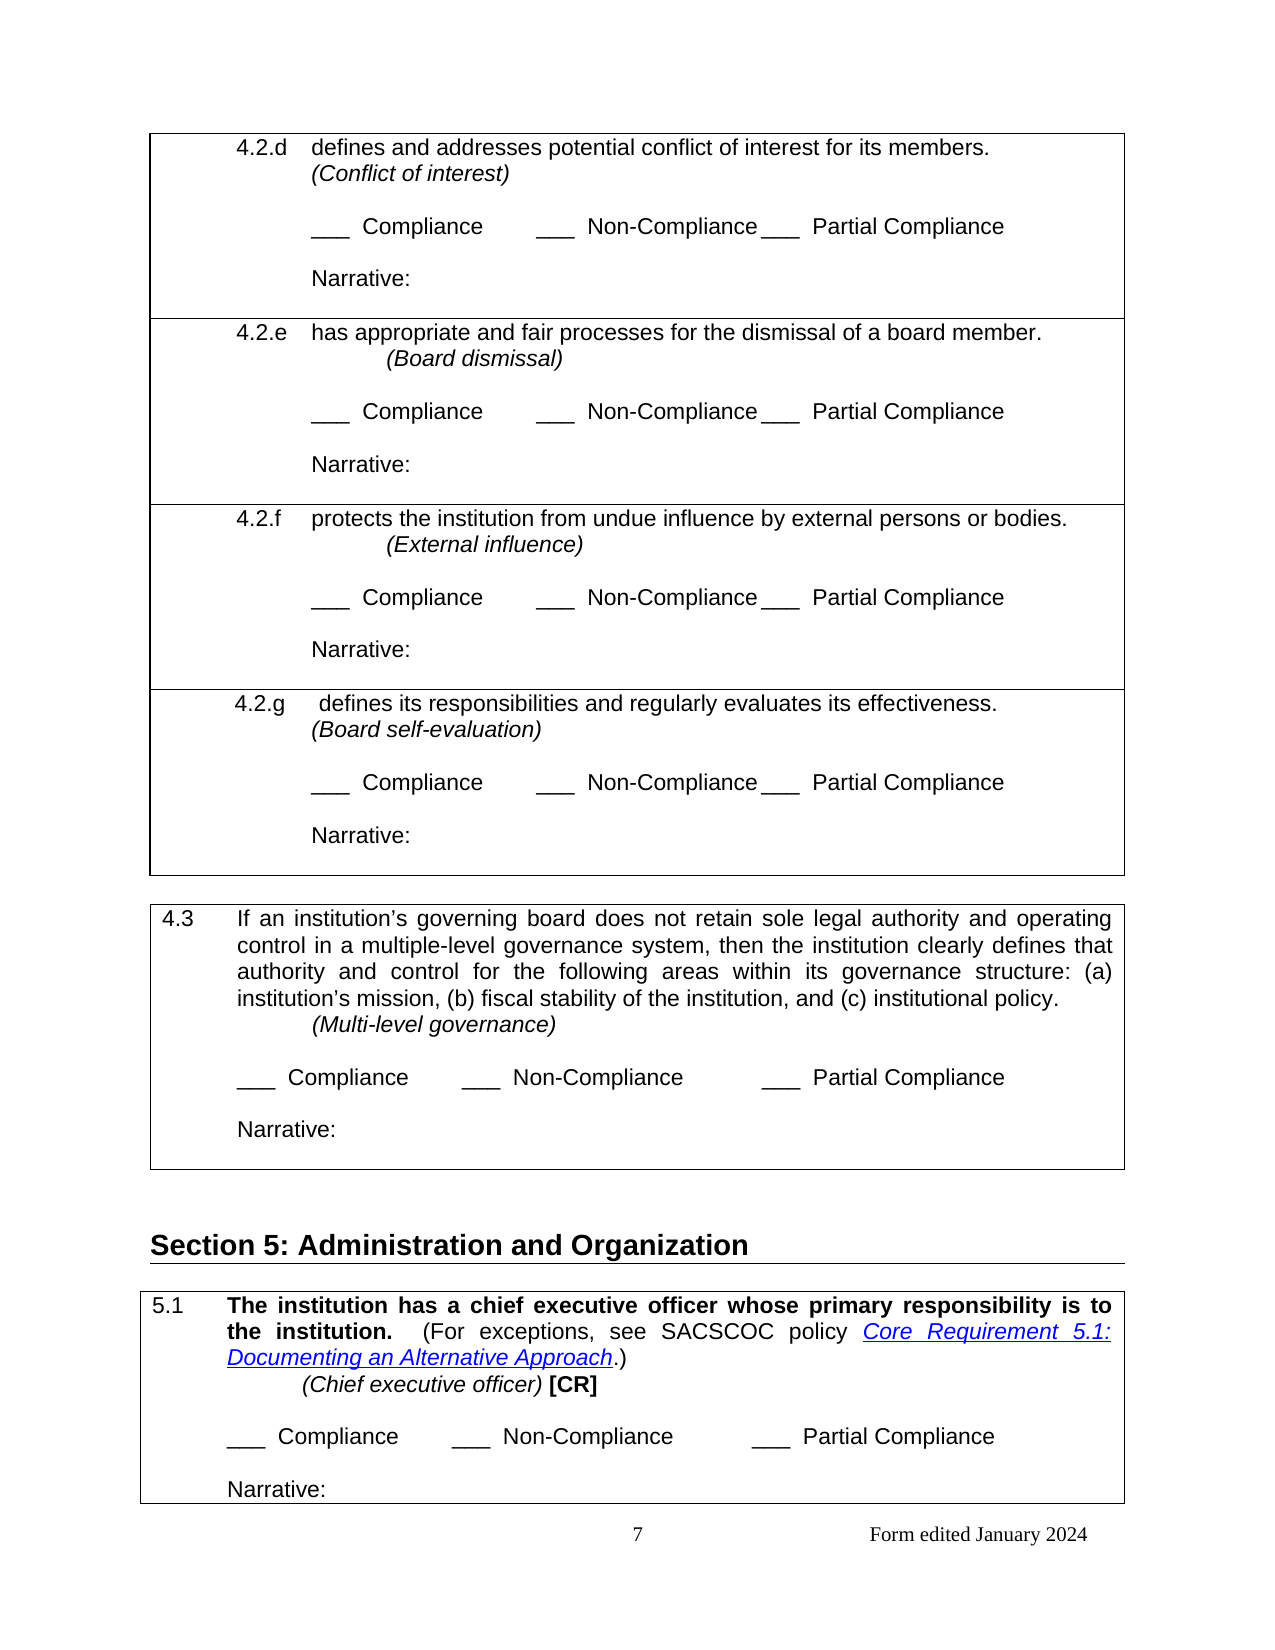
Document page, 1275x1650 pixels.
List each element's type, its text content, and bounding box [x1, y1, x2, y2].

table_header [141, 1292, 1124, 1502]
table_cell 4.2.d defines and addresses potential conflict of interest for its members. (Conflict of interest) ___ Compliance ___ Non-Compliance ___ Partial Compliance Narrative: [151, 134, 1124, 318]
table_cell 4.2.e has appropriate and fair processes for the dismissal of a board member. (Board dismissal) ___ Compliance ___ Non-Compliance ___ Partial Compliance Narrative: [151, 319, 1124, 503]
text Section 5: Administration and Organization [150, 1227, 1125, 1263]
table_cell 4.2.f protects the institution from undue influence by external persons or bodies. (External influence) ___ Compliance ___ Non-Compliance ___ Partial Compliance Narrative: [151, 505, 1124, 689]
table_cell 4.2.g defines its responsibilities and regularly evaluates its effectiveness. (Board self-evaluation) ___ Compliance ___ Non-Compliance ___ Partial Compliance Narrative: [151, 690, 1124, 874]
table_header 4.3 If an institution’s governing board does not retain sole legal authority and operating control in a multiple-level governance system, then the institution clearly defines that authority and control for the following areas within its governance structure: (a) institution’s mission, (b) fiscal stability of the institution, and (c) institutional policy. (Multi-level governance) ___ Compliance ___ Non-Compliance ___ Partial Compliance Narrative: [151, 905, 1124, 1169]
